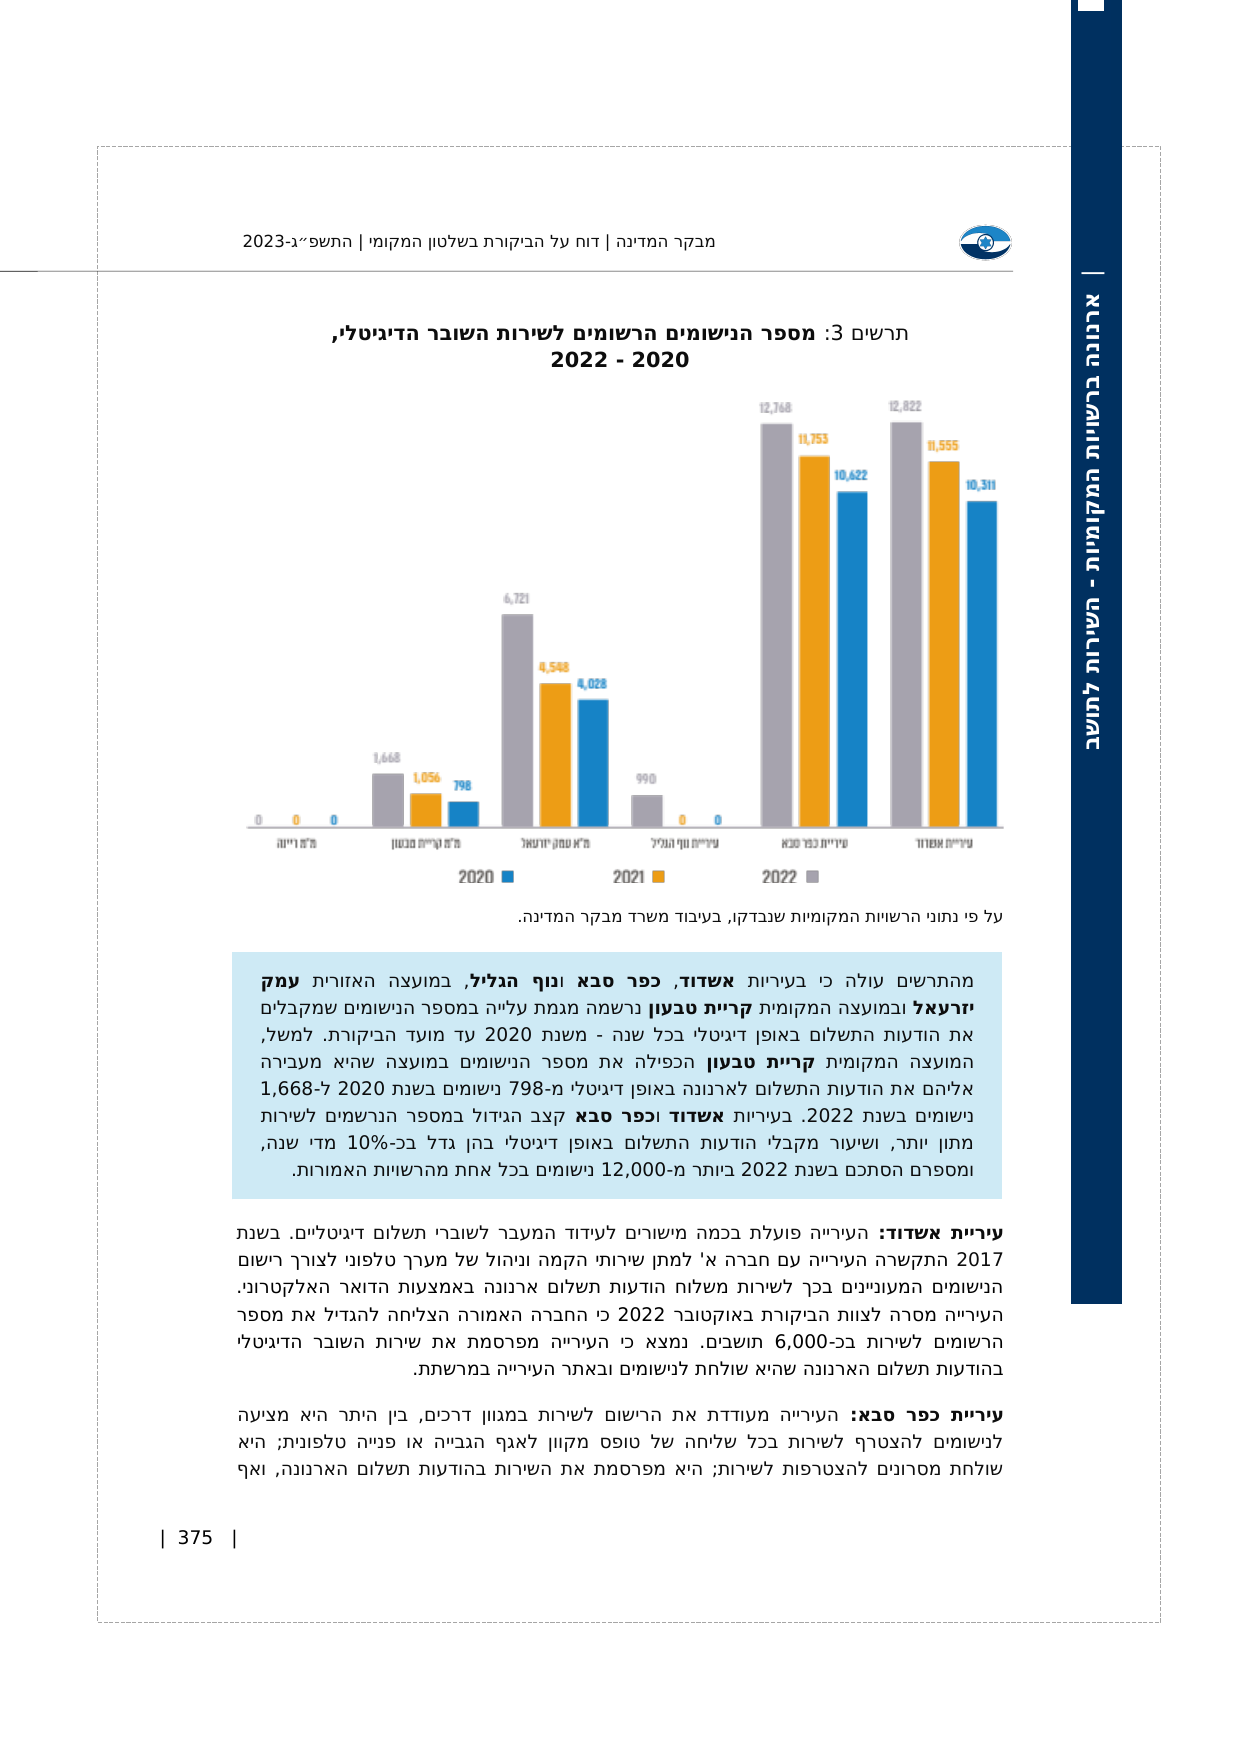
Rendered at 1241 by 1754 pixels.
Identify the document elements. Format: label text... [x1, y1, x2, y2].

text מהתרשים עולה כי בעיריות אשדוד, כפר סבא ונוף הגליל, במועצה האזורית עמק יזרעאל ובמועצה המקומית קריית טבעון נרשמה מגמת עלייה במספר הנישומים שמקבלים את הודעות התשלום באופן דיגיטלי בכל שנה - משנת 2020 עד מועד הביקורת. למשל, המועצה המקומית קריית טבעון הכפילה את מספר הנישומים במועצה שהיא מעבירה אליהם את הודעות התשלום לארנונה באופן דיגיטלי מ-798 נישומים בשנת 2020 ל-1,668 נישומים בשנת 2022. בעיריות אשדוד וכפר סבא קצב הגידול במספר הנרשמים לשירות מתון יותר, ושיעור מקבלי הודעות התשלום באופן דיגיטלי בהן גדל בכ-10% מדי שנה, ומספרם הסתכם בשנת 2022 ביותר מ-12,000 נישומים בכל אחת מהרשויות האמורות. [237, 957, 997, 1195]
picture [957, 222, 1014, 263]
text על פי נתוני הרשויות המקומיות שנבדקו, בעיבוד משרד מבקר המדינה. [236, 902, 1004, 927]
text תרשים 3: מספר הנישומים הרשומים לשירות השובר הדיגיטלי, 2020 - 2022 [236, 319, 1004, 373]
text עיריית אשדוד: העירייה פועלת בכמה מישורים לעידוד המעבר לשוברי תשלום דיגיטליים. בשנת 2017 התקשרה העירייה עם חברה א' למתן שירותי הקמה וניהול של מערך טלפוני לצורך רישום הנישומים המעוניינים בכך לשירות משלוח הודעות תשלום ארנונה באמצעות הדואר האלקטרוני. העירייה מסרה לצוות הביקורת באוקטובר 2022 כי החברה האמורה הצליחה להגדיל את מספר הרשומים לשירות בכ-6,000 תושבים. נמצא כי העירייה מפרסמת את שירות השובר הדיגיטלי בהודעות תשלום הארנונה שהיא שולחת לנישומים ובאתר העירייה במרשתת. [236, 1218, 1004, 1381]
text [236, 1399, 1004, 1481]
